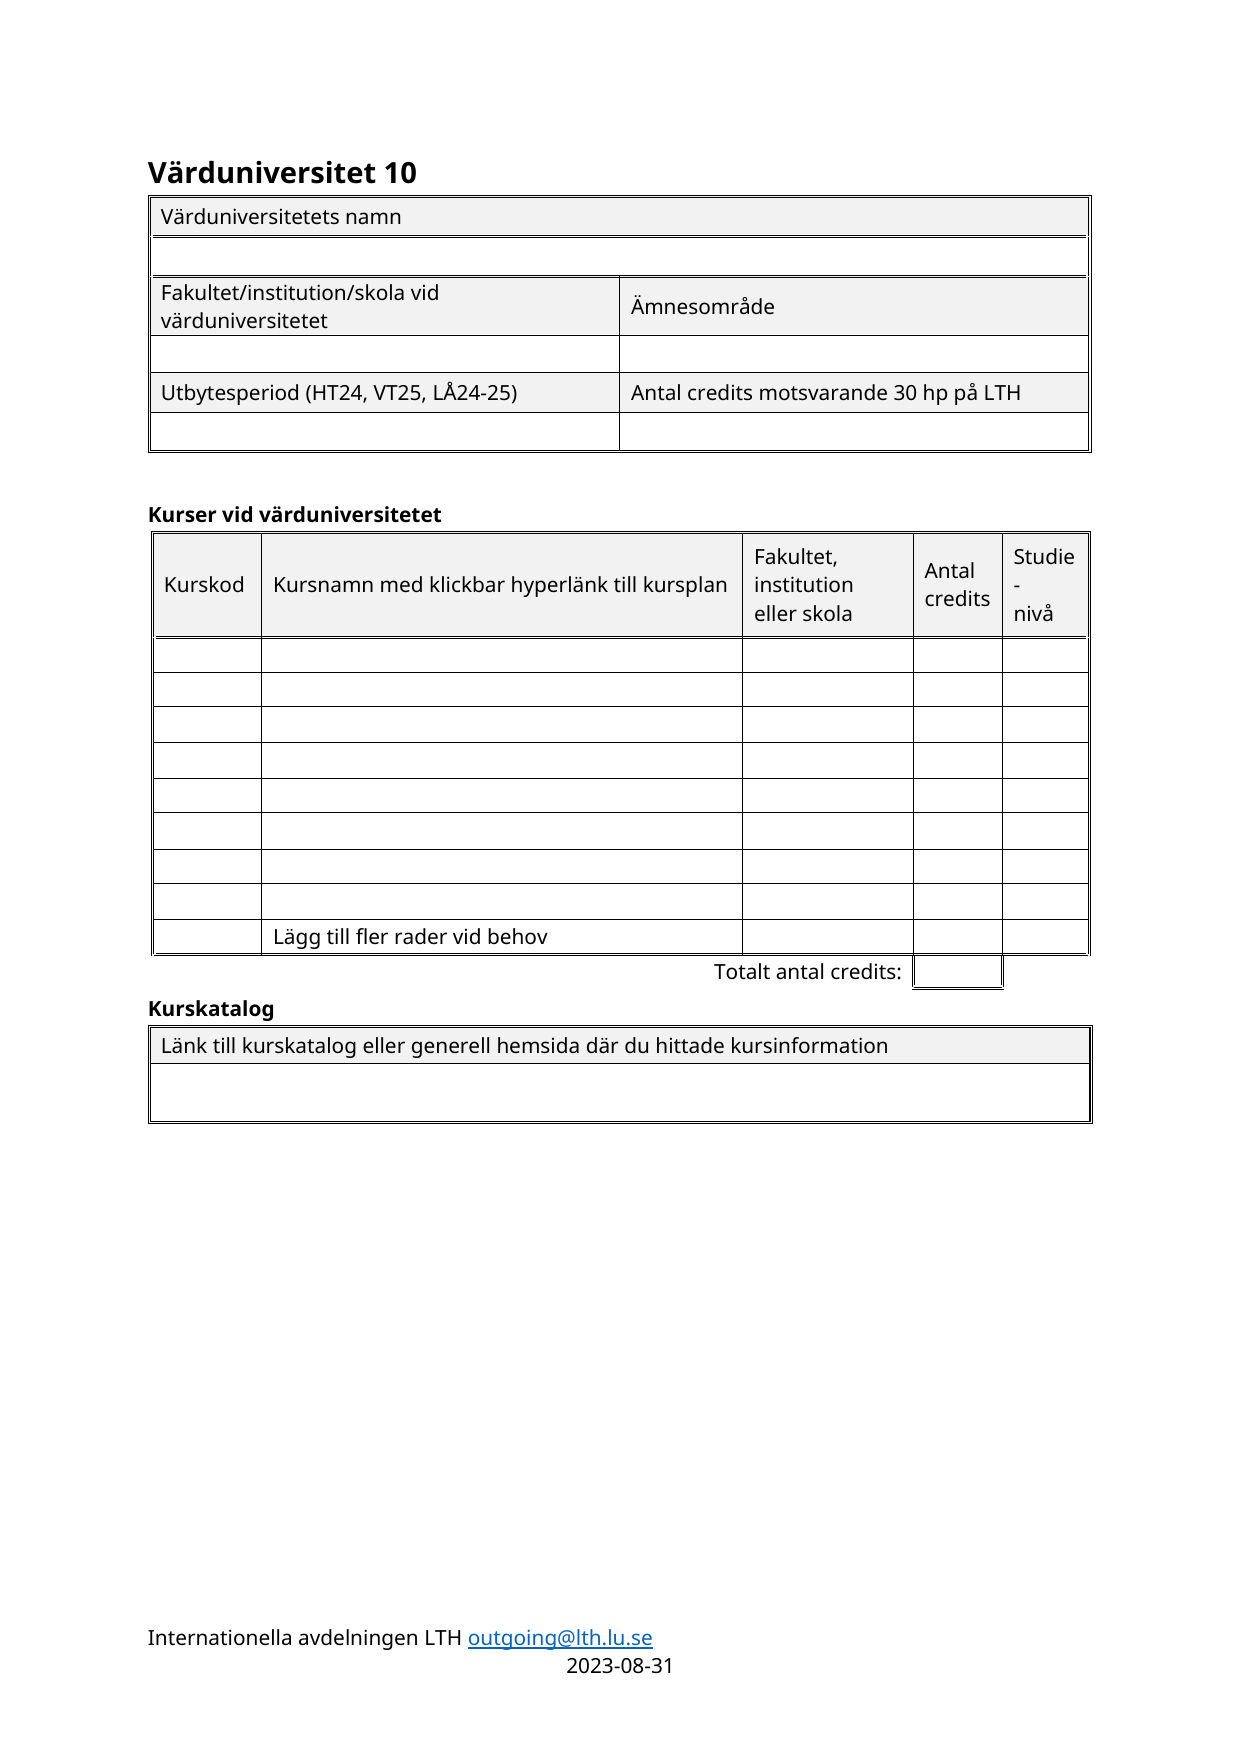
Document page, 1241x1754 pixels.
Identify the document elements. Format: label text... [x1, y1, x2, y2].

table_cell [154, 779, 261, 812]
table_header Länk till kurskatalog eller generell hemsida där du hittade kursinformation [151, 1028, 1089, 1063]
table_cell Fakultet/institution/skola vid värduniversitetet [151, 275, 619, 334]
table_cell [914, 743, 1002, 778]
table_cell [262, 673, 742, 706]
table_cell [914, 884, 1002, 919]
table_cell [620, 336, 1088, 372]
table_cell [1003, 779, 1088, 812]
table_header Kursnamn med klickbar hyperlänk till kursplan [262, 534, 742, 636]
table_cell [262, 884, 742, 919]
table_cell [154, 920, 261, 953]
table_cell Lägg till fler rader vid behov [262, 920, 742, 953]
table_cell [1003, 920, 1088, 953]
table_cell [262, 707, 742, 742]
table_header Fakultet, institution eller skola [743, 534, 913, 636]
table_cell [262, 813, 742, 848]
table_cell Antal credits motsvarande 30 hp på LTH [620, 373, 1088, 412]
table_cell [914, 779, 1002, 812]
table_cell [262, 779, 742, 812]
table_cell [151, 336, 619, 372]
table_cell [154, 743, 261, 778]
table_cell [914, 707, 1002, 742]
table_cell [154, 884, 261, 919]
table_cell [743, 779, 913, 812]
table_cell [154, 673, 261, 706]
table_cell [743, 639, 913, 672]
table_cell [914, 850, 1002, 883]
table_cell [743, 743, 913, 778]
table_cell [913, 956, 1002, 987]
table_header Värduniversitetets namn [151, 198, 1088, 234]
table_cell [1003, 884, 1088, 919]
table_cell [154, 636, 261, 672]
table_cell [743, 884, 913, 919]
table_cell [743, 920, 913, 953]
table_cell Utbytesperiod (HT24, VT25, LÅ24-25) [151, 373, 619, 412]
table_cell [262, 639, 742, 672]
table_cell [914, 673, 1002, 706]
table_cell [914, 920, 1002, 953]
table_cell [151, 1064, 1089, 1121]
subtitle Kurskatalog [148, 994, 1092, 1023]
subtitle Värduniversitet 10 [148, 152, 1092, 192]
table_cell [914, 639, 1002, 672]
table_cell Totalt antal credits: [153, 953, 912, 987]
table_cell [151, 413, 619, 449]
table_cell [262, 850, 742, 883]
table_cell [1003, 673, 1088, 706]
table_cell [1003, 636, 1088, 672]
table_cell [1003, 743, 1088, 778]
table_cell [151, 235, 1088, 274]
table_cell [743, 673, 913, 706]
table_cell [1003, 707, 1088, 742]
subtitle Kurser vid värduniversitetet [148, 500, 1092, 528]
table_cell [914, 813, 1002, 848]
table_cell [262, 743, 742, 778]
table_cell [743, 707, 913, 742]
table_cell [1003, 813, 1088, 848]
table_cell [154, 707, 261, 742]
table_cell [154, 850, 261, 883]
table_cell [743, 850, 913, 883]
table_cell [1003, 953, 1090, 987]
table_header Antal credits [914, 534, 1002, 636]
table_cell [620, 413, 1088, 449]
table_header Studie- nivå [1003, 534, 1088, 636]
table_header Kurskod [154, 534, 261, 636]
table_cell [154, 813, 261, 848]
table_cell Ämnesområde [620, 275, 1088, 334]
table_cell [1003, 850, 1088, 883]
table_cell [743, 813, 913, 848]
